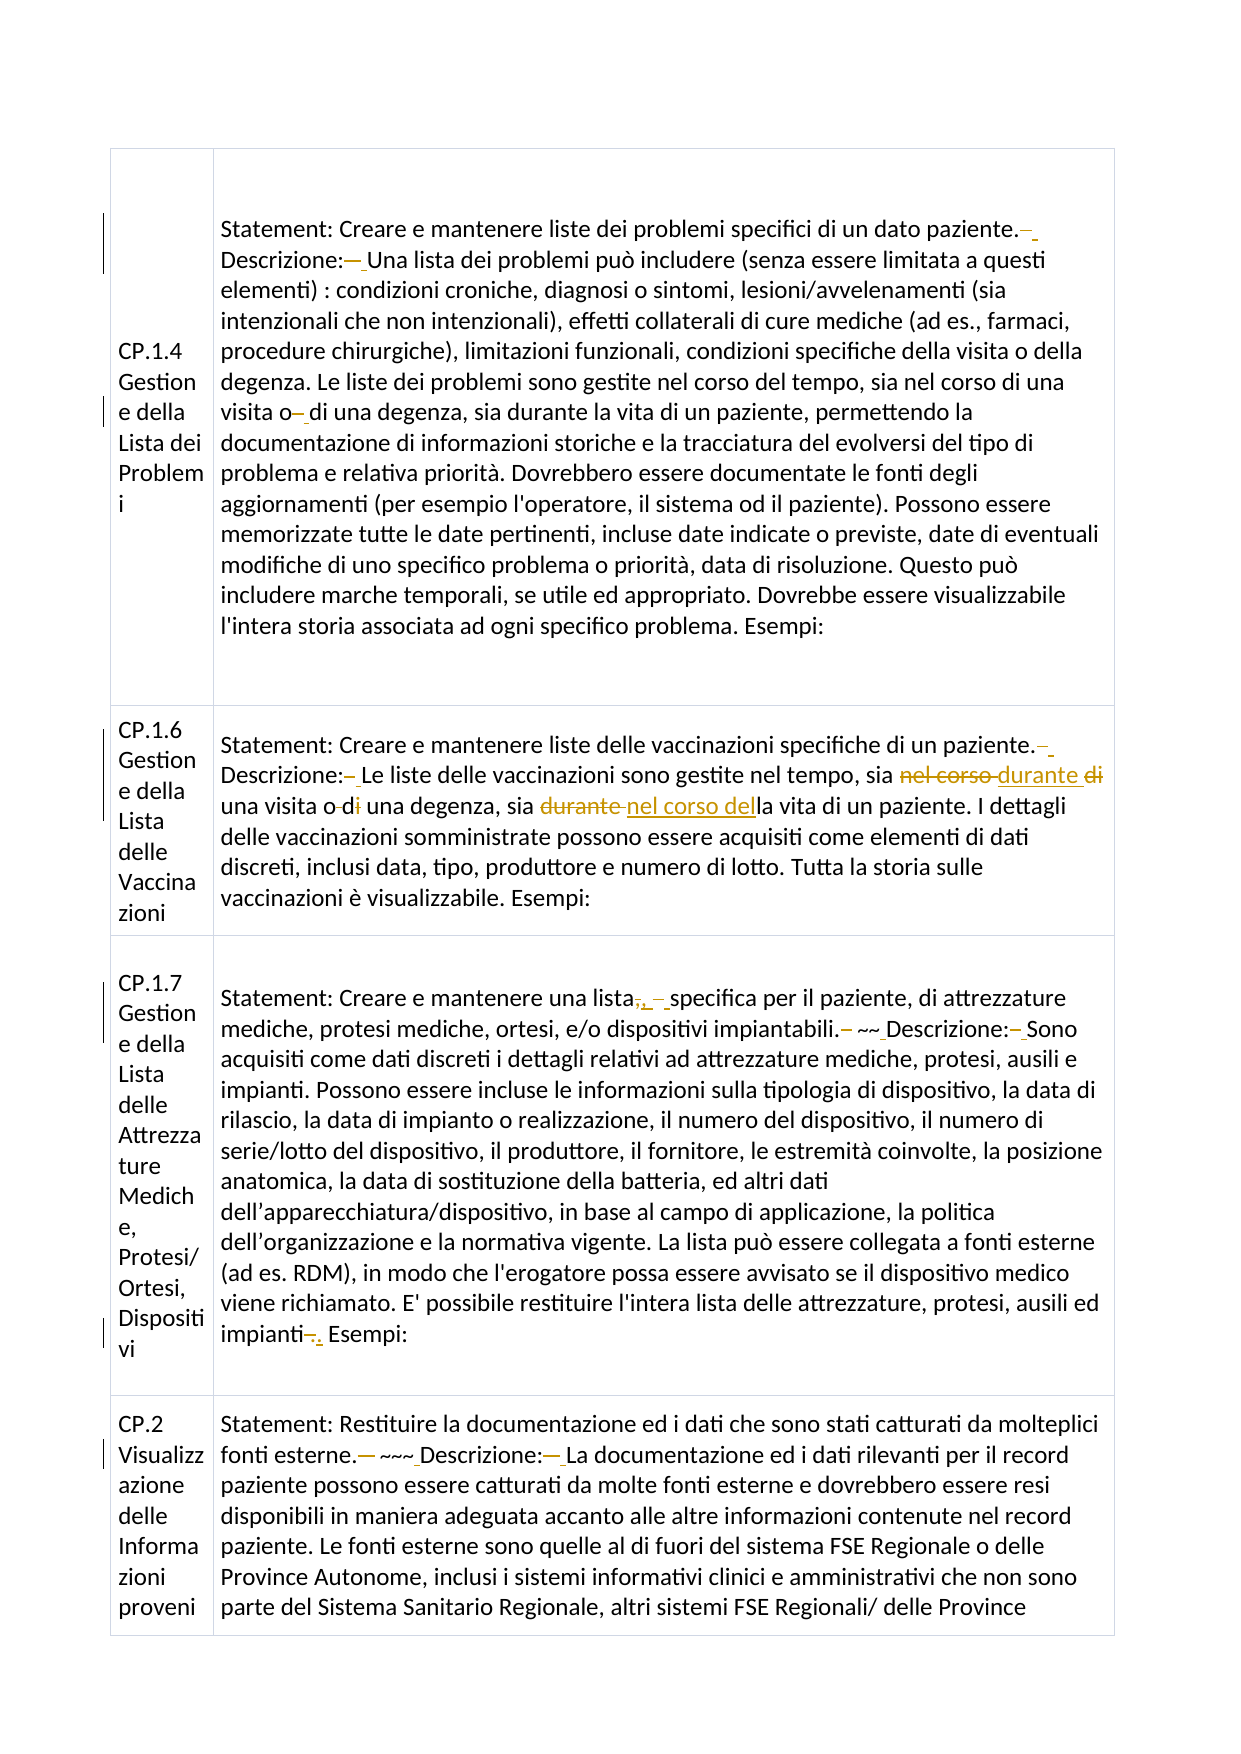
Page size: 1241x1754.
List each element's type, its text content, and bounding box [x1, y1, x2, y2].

table_cell Statement: Creare e mantenere liste delle vaccinazioni specifiche di un paziente.Descrizione:Le liste delle vaccinazioni sono gestite nel tempo, sia una visita od una degenza, sia la vita di un paziente. I dettagli delle vaccinazioni somministrate possono essere acquisiti come elementi di dati discreti, inclusi data, tipo, produttore e numero di lotto. Tutta la storia sulle vaccinazioni è visualizzabile. Esempi: [214, 706, 1114, 935]
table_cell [111, 1396, 213, 1635]
table_cell CP.1.4 Gestione della Lista dei Problemi [111, 149, 213, 705]
table_cell CP.1.7 Gestione della Lista delle Attrezzature Mediche, Protesi/ Ortesi, Dispositivi [111, 936, 213, 1394]
table_cell Statement: Creare e mantenere una listaspecifica per il paziente, di attrezzature mediche, protesi mediche, ortesi, e/o dispositivi impiantabili. ~~Descrizione:Sono acquisiti come dati discreti i dettagli relativi ad attrezzature mediche, protesi, ausili e impianti. Possono essere incluse le informazioni sulla tipologia di dispositivo, la data di rilascio, la data di impianto o realizzazione, il numero del dispositivo, il numero di serie/lotto del dispositivo, il produttore, il fornitore, le estremità coinvolte, la posizione anatomica, la data di sostituzione della batteria, ed altri dati dell’apparecchiatura/dispositivo, in base al campo di applicazione, la politica dell’organizzazione e la normativa vigente. La lista può essere collegata a fonti esterne (ad es. RDM), in modo che l'erogatore possa essere avvisato se il dispositivo medico viene richiamato. E' possibile restituire l'intera lista delle attrezzature, protesi, ausili ed impianti Esempi: [214, 936, 1114, 1394]
table_cell CP.1.6 Gestione della Lista delle Vaccinazioni [111, 706, 213, 935]
table_cell Statement: Creare e mantenere liste dei problemi specifici di un dato paziente.Descrizione:Una lista dei problemi può includere (senza essere limitata a questi elementi) : condizioni croniche, diagnosi o sintomi, lesioni/avvelenamenti (sia intenzionali che non intenzionali), effetti collaterali di cure mediche (ad es., farmaci, procedure chirurgiche), limitazioni funzionali, condizioni specifiche della visita o della degenza. Le liste dei problemi sono gestite nel corso del tempo, sia nel corso di una visita odi una degenza, sia durante la vita di un paziente, permettendo la documentazione di informazioni storiche e la tracciatura del evolversi del tipo di problema e relativa priorità. Dovrebbero essere documentate le fonti degli aggiornamenti (per esempio l'operatore, il sistema od il paziente). Possono essere memorizzate tutte le date pertinenti, incluse date indicate o previste, date di eventuali modifiche di uno specifico problema o priorità, data di risoluzione. Questo può includere marche temporali, se utile ed appropriato. Dovrebbe essere visualizzabile l'intera storia associata ad ogni specifico problema. Esempi: [214, 149, 1114, 705]
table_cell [214, 1396, 1114, 1635]
